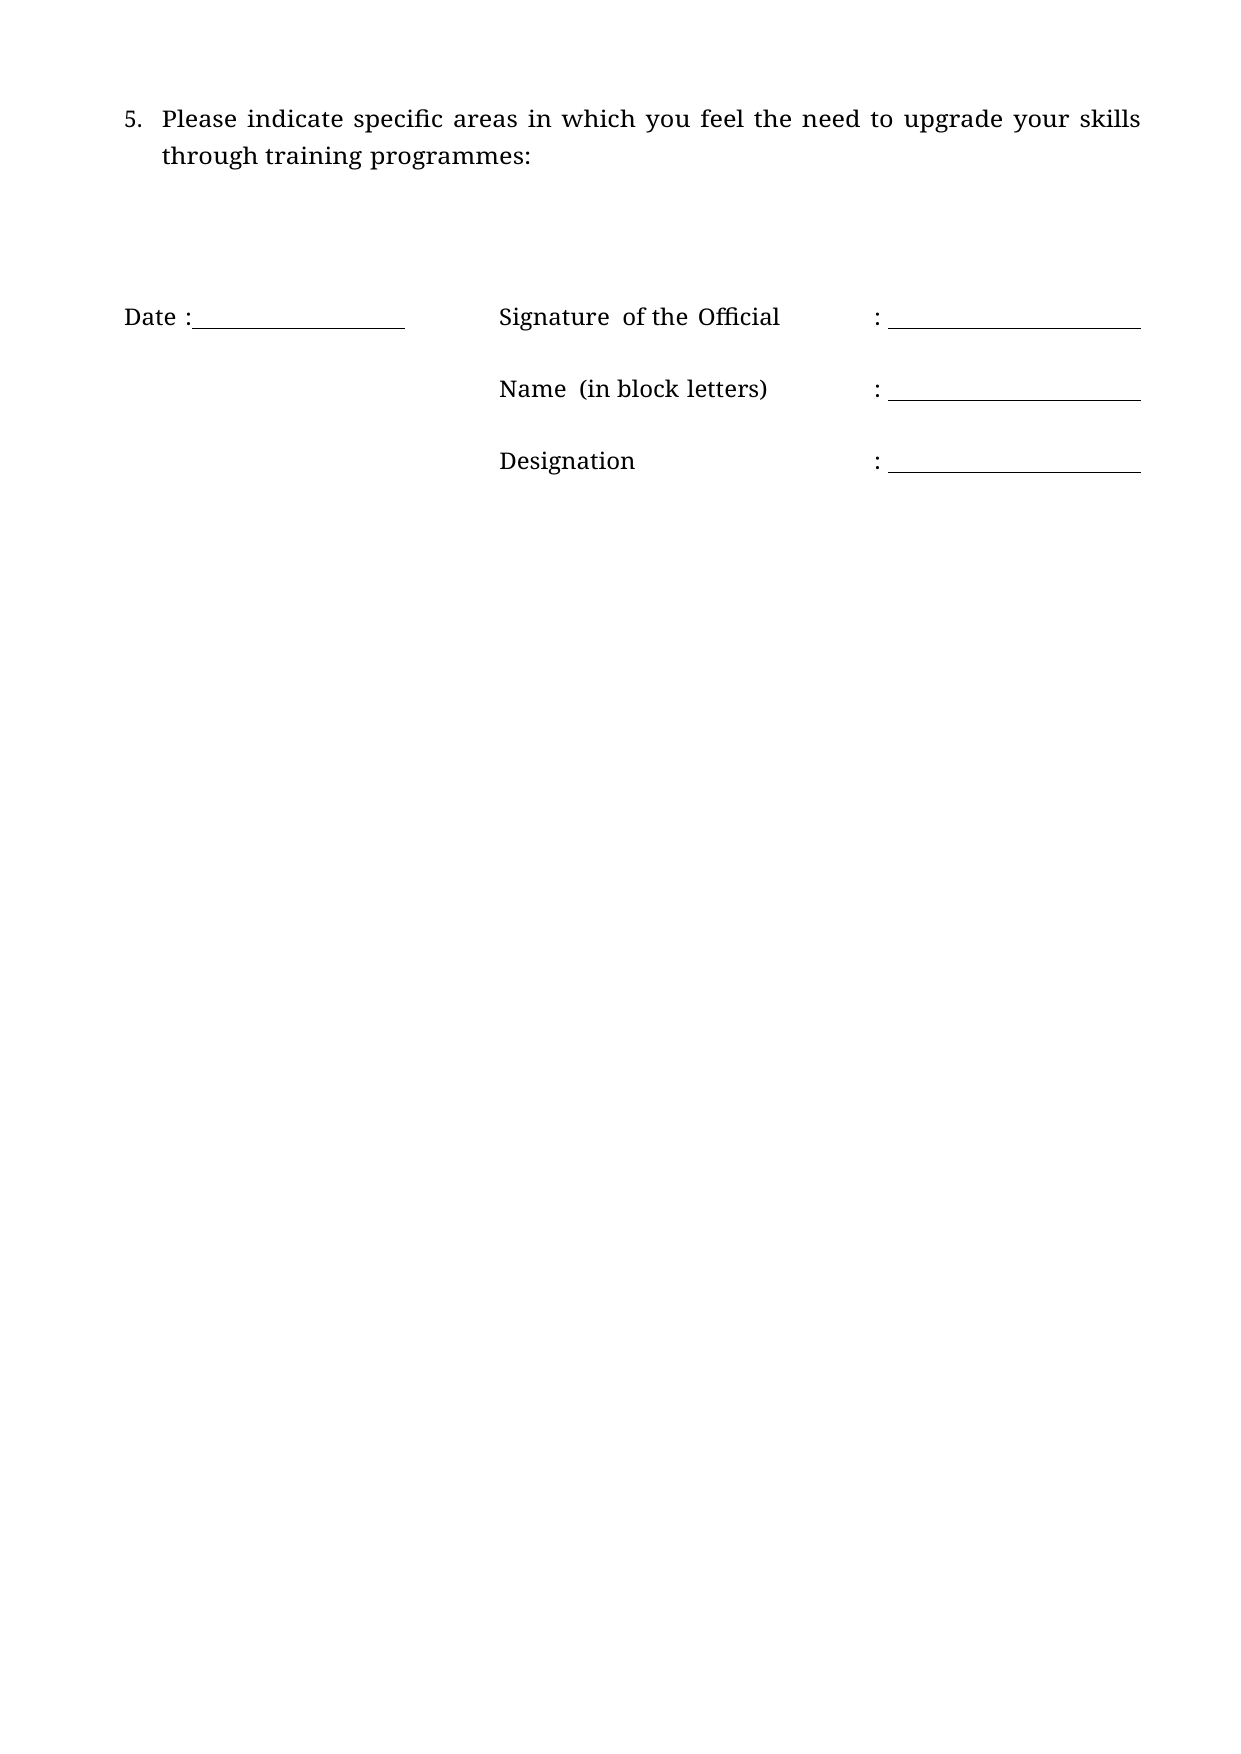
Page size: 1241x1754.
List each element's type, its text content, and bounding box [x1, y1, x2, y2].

text Name (in block letters) : [499, 373, 1166, 404]
text Designation : [499, 445, 1166, 477]
list Please indicate specific areas in which you feel the need to upgrade your skills through training programmes: [124, 103, 1143, 171]
text Date : Signature of the Official : [124, 301, 1166, 333]
